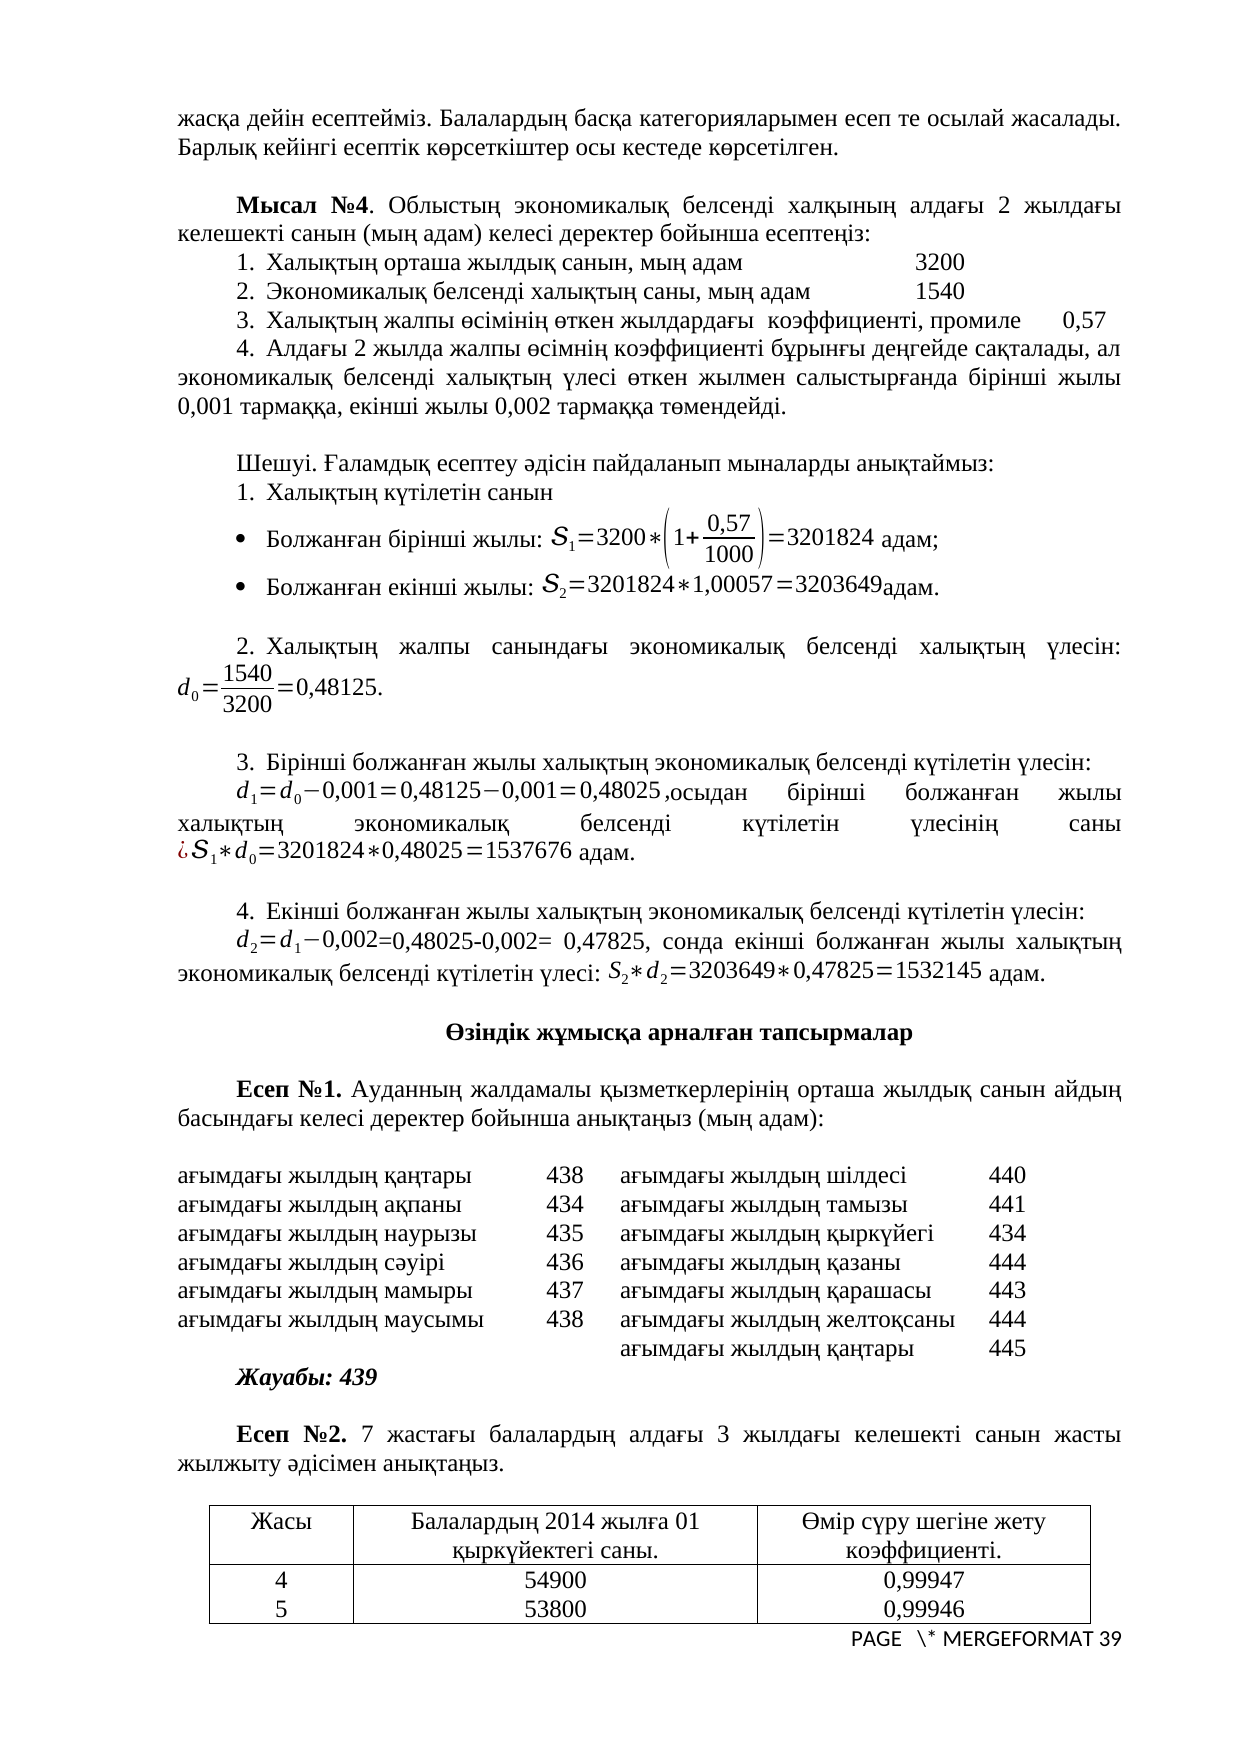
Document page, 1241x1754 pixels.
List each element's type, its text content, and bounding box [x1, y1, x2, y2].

list Халықтың жалпы санындағы экономикалық белсенді халықтың үлесін: [177, 631, 1122, 719]
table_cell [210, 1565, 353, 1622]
text ағымдағы жылдың наурызы 435 ағымдағы жылдың қыркүйегі 434 [177, 1218, 1122, 1247]
list Болжанған бірінші жылы: адам; [177, 506, 1122, 571]
text Есеп №2. 7 жастағы балалардың алдағы 3 жылдағы келешекті санын жасты жылжыту әдісімен анықтаңыз. [177, 1419, 1122, 1477]
list Халықтың жалпы өсімінің өткен жылдардағы коэффициенті, промиле 0,57 [177, 305, 1122, 333]
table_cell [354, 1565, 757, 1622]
text Мысал №4. Облыстың экономикалық белсенді халқының алдағы 2 жылдағы келешекті санын (мың адам) келесі деректер бойынша есептеңіз: [177, 190, 1122, 247]
text ағымдағы жылдың ақпаны 434 ағымдағы жылдың тамызы 441 [177, 1189, 1122, 1218]
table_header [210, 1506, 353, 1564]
text Есеп №1. Ауданның жалдамалы қызметкерлерінің орташа жылдық санын айдың басындағы келесі деректер бойынша анықтаңыз (мың адам): [177, 1074, 1122, 1132]
list Екінші болжанған жылы халықтың экономикалық белсенді күтілетін үлесін: [177, 896, 1122, 925]
list =0,48025-0,002= 0,47825, сонда екінші болжанған жылы халықтың экономикалық белсенді күтілетін үлесі: адам. [177, 925, 1122, 988]
list Халықтың орташа жылдық санын, мың адам 3200 [177, 247, 1122, 276]
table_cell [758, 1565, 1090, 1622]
text ағымдағы жылдың қаңтары 445 [177, 1333, 1122, 1362]
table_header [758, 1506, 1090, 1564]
list Бірінші болжанған жылы халықтың экономикалық белсенді күтілетін үлесін: [177, 747, 1122, 776]
list oсыдан бірінші болжанған жылы халықтың экономикалық белсенді күтілетін үлесінің саны адам. [177, 776, 1122, 868]
text ағымдағы жылдың сәуірі 436 ағымдағы жылдың қазаны 444 [177, 1247, 1122, 1275]
text Жауабы: 439 [177, 1362, 1122, 1390]
list Болжанған екінші жылы: адам. [177, 571, 1122, 602]
text Өзіндік жұмысқа арналған тапсырмалар [177, 1017, 1122, 1045]
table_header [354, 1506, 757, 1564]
text Шешуі. Ғаламдық есептеу әдісін пайдаланып мыналарды анықтаймыз: [177, 448, 1122, 477]
list Алдағы 2 жылда жалпы өсімнің коэффициенті бұрынғы деңгейде сақталады, ал экономикалық белсенді халықтың үлесі өткен жылмен салыстырғанда бірінші жылы 0,001 тармаққа, екінші жылы 0,002 тармаққа төмендейді. [177, 333, 1122, 420]
text ағымдағы жылдың мамыры 437 ағымдағы жылдың қарашасы 443 [177, 1275, 1122, 1304]
text ағымдағы жылдың қаңтары 438 ағымдағы жылдың шілдесі 440 [177, 1160, 1122, 1189]
list Экономикалық белсенді халықтың саны, мың адам 1540 [177, 276, 1122, 305]
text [177, 103, 1122, 161]
list Халықтың күтілетін санын [177, 477, 1122, 506]
text ағымдағы жылдың маусымы 438 ағымдағы жылдың желтоқсаны 444 [177, 1304, 1122, 1333]
